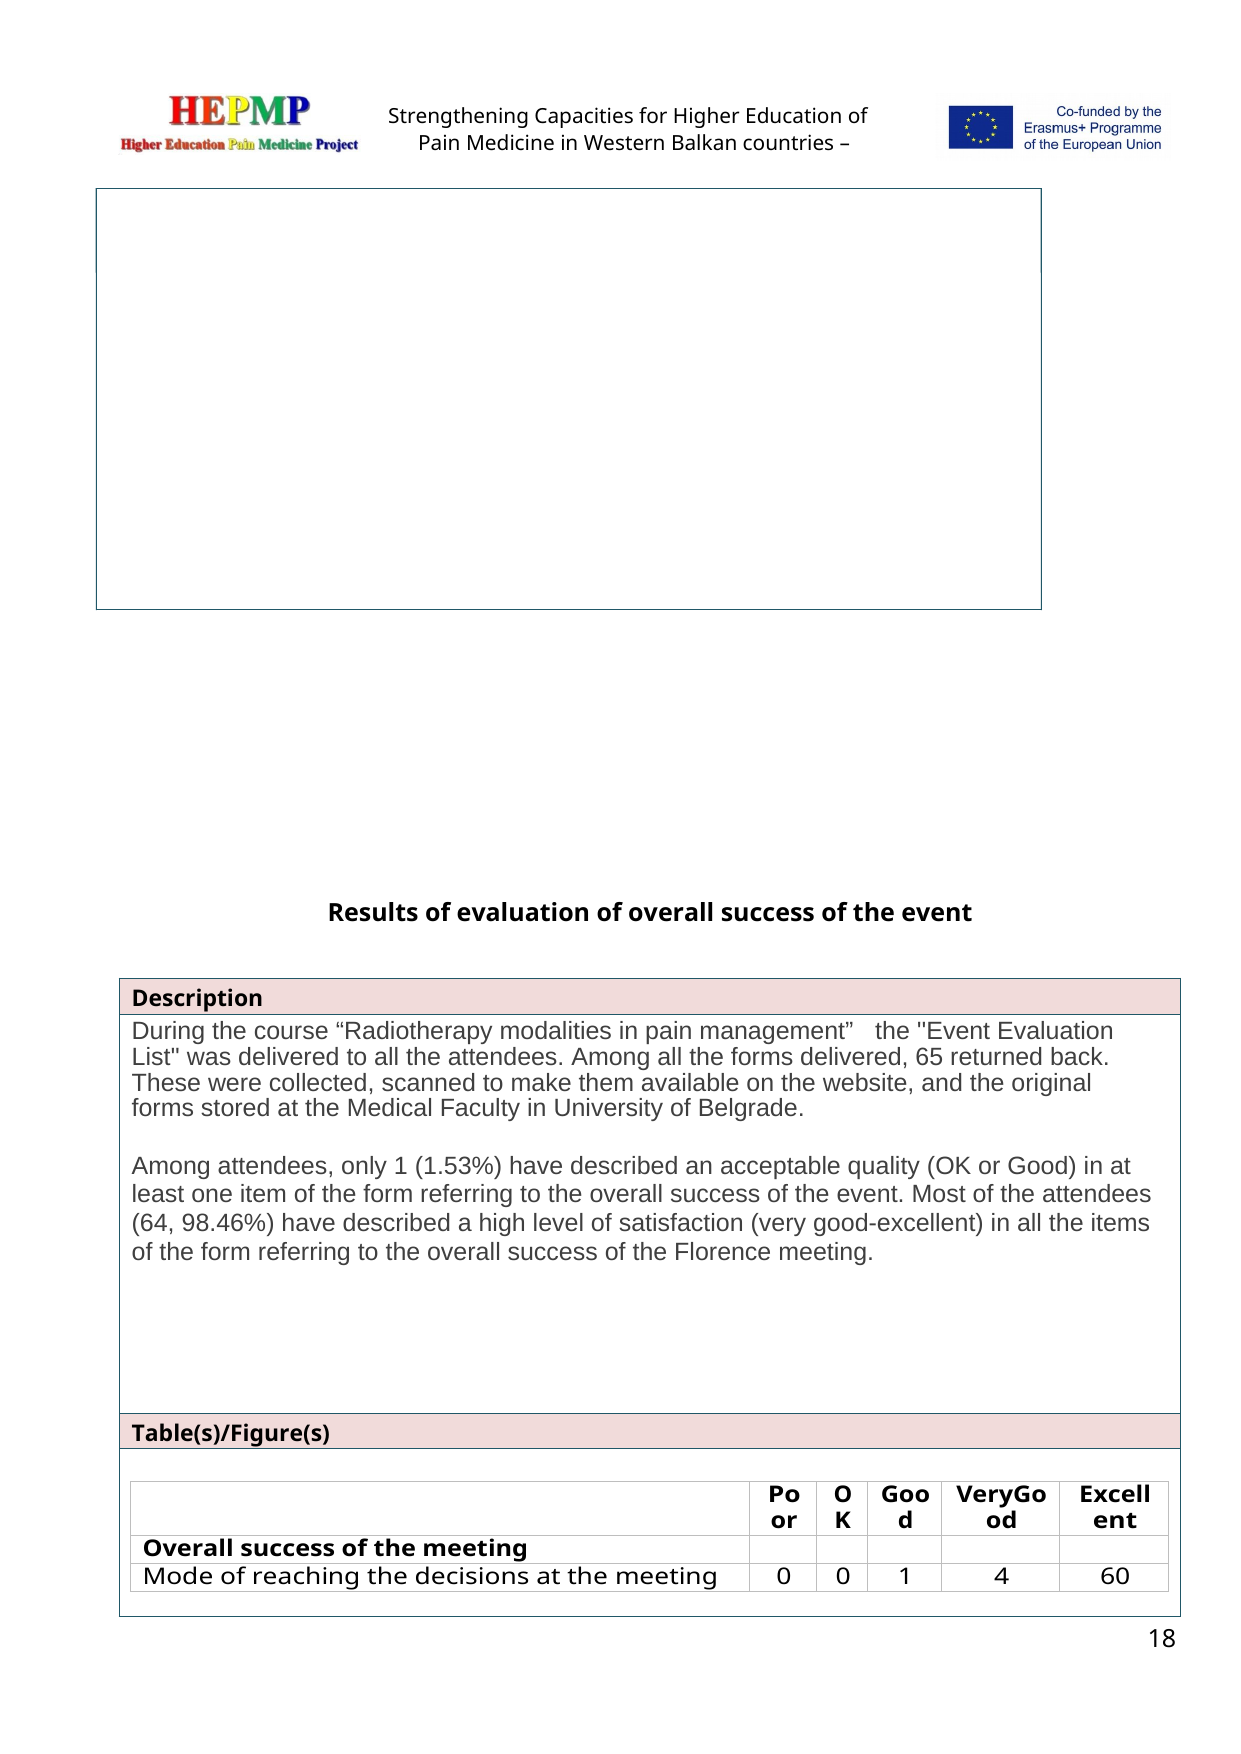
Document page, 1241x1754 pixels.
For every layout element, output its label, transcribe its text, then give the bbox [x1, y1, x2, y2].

table_cell During the course “Radiotherapy modalities in pain management” the ''Event Evaluation List'' was delivered to all the attendees. Among all the forms delivered, 65 returned back. These were collected, scanned to make them available on the website, and the original forms stored at the Medical Faculty in University of Belgrade. Among attendees, only 1 (1.53%) have described an acceptable quality (OK or Good) in at least one item of the form referring to the overall success of the event. Most of the attendees (64, 98.46%) have described a high level of satisfaction (very good-excellent) in all the items of the form referring to the overall success of the Florence meeting. [120, 1015, 1180, 1412]
text Results of evaluation of overall success of the event [300, 894, 1000, 928]
picture [118, 93, 361, 155]
table_cell [120, 1449, 1180, 1616]
table_header Description [120, 979, 1180, 1014]
table_cell Table(s)/Figure(s) [120, 1414, 1180, 1448]
picture [935, 93, 1172, 161]
